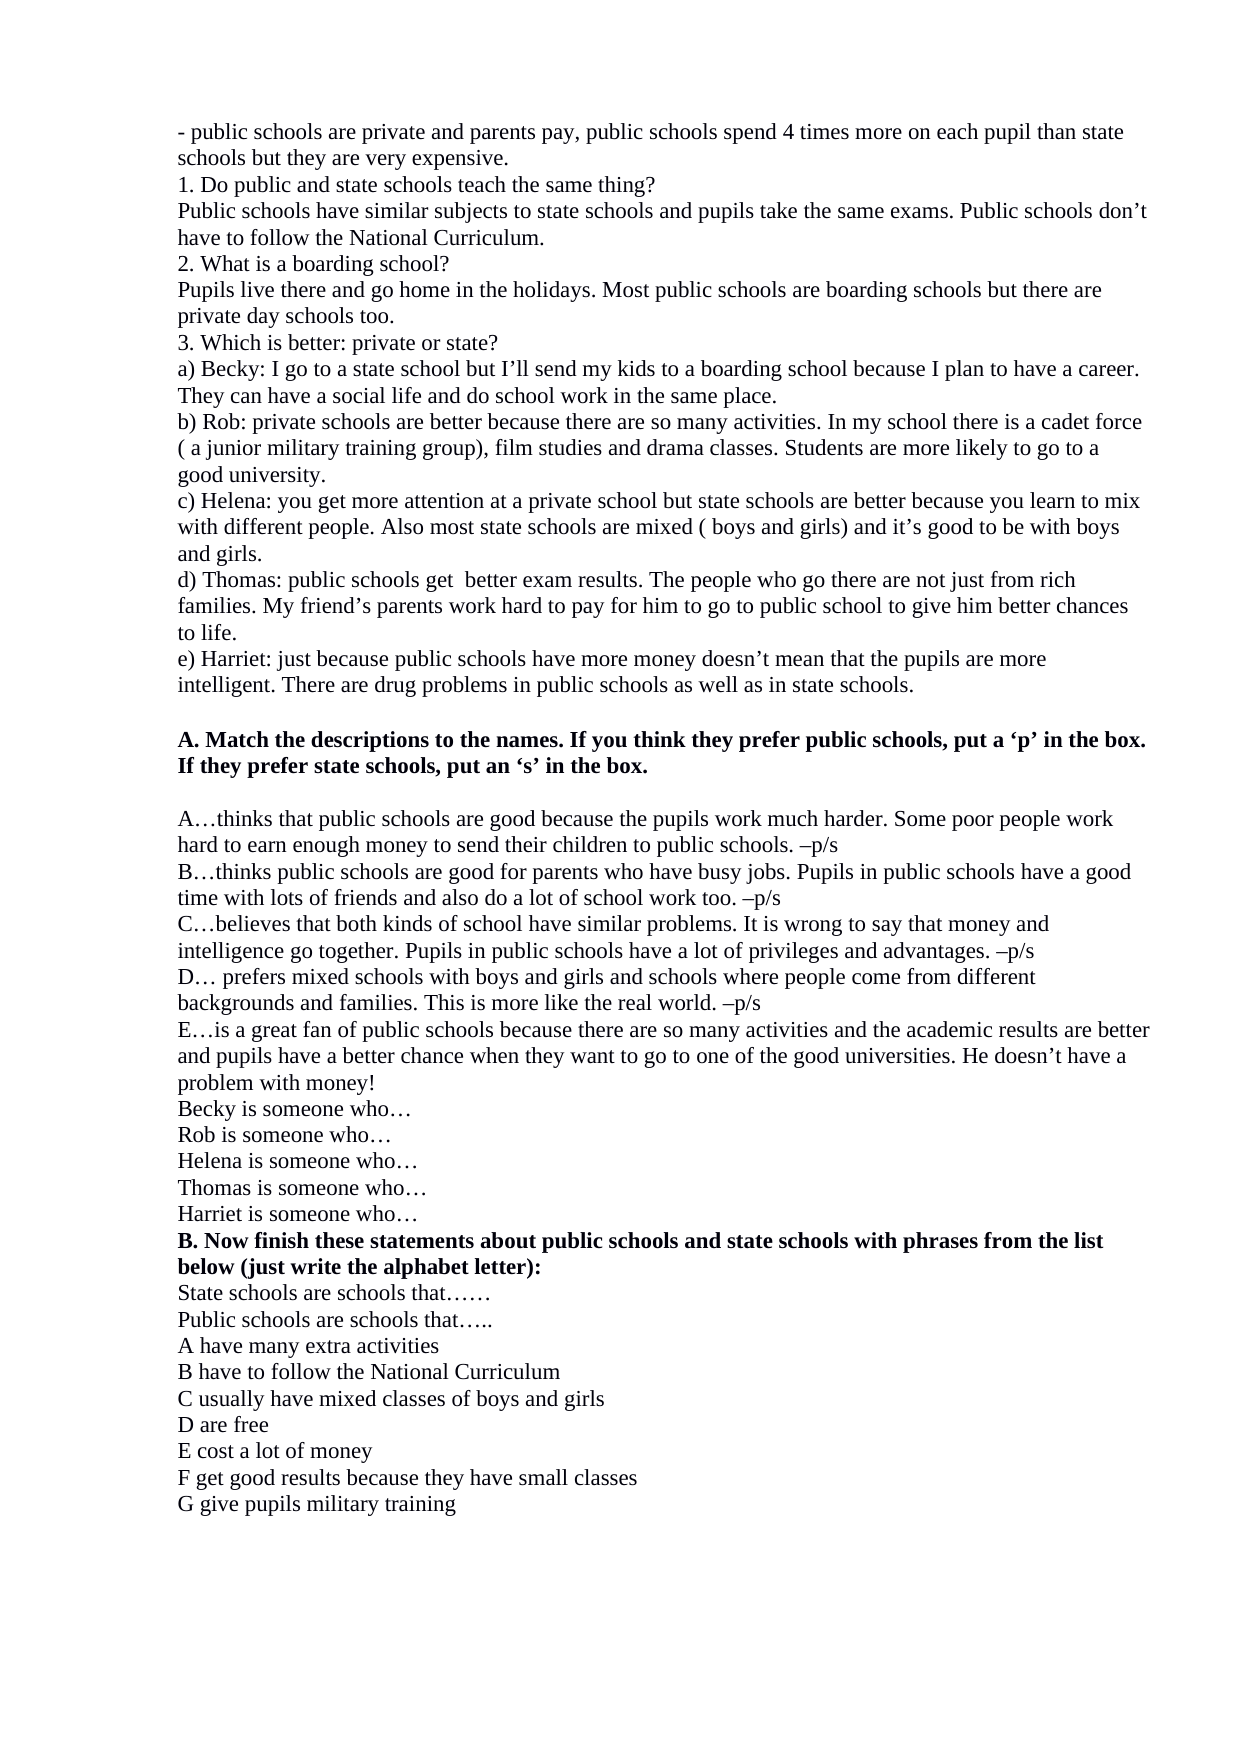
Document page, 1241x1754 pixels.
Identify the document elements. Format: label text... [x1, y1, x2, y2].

text a) Becky: I go to a state school but I’ll send my kids to a boarding school because I plan to have a career. They can have a social life and do school work in the same place. [177, 355, 1152, 408]
text F get good results because they have small classes [177, 1464, 1152, 1490]
text d) Thomas: public schools get better exam results. The people who go there are not just from rich families. My friend’s parents work hard to pay for him to go to public school to give him better chances to life. [177, 566, 1152, 645]
text D are free [177, 1411, 1152, 1437]
text b) Rob: private schools are better because there are so many activities. In my school there is a cadet force ( a junior military training group), film studies and drama classes. Students are more likely to go to a good university. [177, 408, 1152, 487]
text 1. Do public and state schools teach the same thing? [177, 171, 1152, 197]
text Thomas is someone who… [177, 1174, 1152, 1200]
text C…believes that both kinds of school have similar problems. It is wrong to say that money and intelligence go together. Pupils in public schools have a lot of privileges and advantages. –p/s [177, 910, 1152, 963]
text Rob is someone who… [177, 1121, 1152, 1148]
text E…is a great fan of public schools because there are so many activities and the academic results are better and pupils have a better chance when they want to go to one of the good universities. He doesn’t have a problem with money! [177, 1016, 1152, 1095]
text - public schools are private and parents pay, public schools spend 4 times more on each pupil than state schools but they are very expensive. [177, 118, 1152, 171]
text B have to follow the National Curriculum [177, 1358, 1152, 1385]
text G give pupils military training [177, 1490, 1152, 1517]
text Public schools have similar subjects to state schools and pupils take the same exams. Public schools don’t have to follow the National Curriculum. [177, 197, 1152, 250]
text B. Now finish these statements about public schools and state schools with phrases from the list below (just write the alphabet letter): [177, 1227, 1152, 1279]
text Helena is someone who… [177, 1148, 1152, 1174]
text Pupils live there and go home in the holidays. Most public schools are boarding schools but there are private day schools too. [177, 276, 1152, 329]
text E cost a lot of money [177, 1437, 1152, 1464]
text Public schools are schools that….. [177, 1306, 1152, 1332]
text 3. Which is better: private or state? [177, 329, 1152, 355]
text D… prefers mixed schools with boys and girls and schools where people come from different backgrounds and families. This is more like the real world. –p/s [177, 963, 1152, 1016]
text C usually have mixed classes of boys and girls [177, 1385, 1152, 1411]
text A. Match the descriptions to the names. If you think they prefer public schools, put a ‘p’ in the box. If they prefer state schools, put an ‘s’ in the box. [177, 726, 1152, 779]
text A have many extra activities [177, 1332, 1152, 1358]
text State schools are schools that…… [177, 1279, 1152, 1306]
text c) Helena: you get more attention at a private school but state schools are better because you learn to mix with different people. Also most state schools are mixed ( boys and girls) and it’s good to be with boys and girls. [177, 487, 1152, 566]
text e) Harriet: just because public schools have more money doesn’t mean that the pupils are more intelligent. There are drug problems in public schools as well as in state schools. [177, 645, 1152, 698]
text A…thinks that public schools are good because the pupils work much harder. Some poor people work hard to earn enough money to send their children to public schools. –p/s [177, 805, 1152, 858]
text Harriet is someone who… [177, 1200, 1152, 1227]
text 2. What is a boarding school? [177, 250, 1152, 276]
text Becky is someone who… [177, 1095, 1152, 1121]
text B…thinks public schools are good for parents who have busy jobs. Pupils in public schools have a good time with lots of friends and also do a lot of school work too. –p/s [177, 858, 1152, 910]
